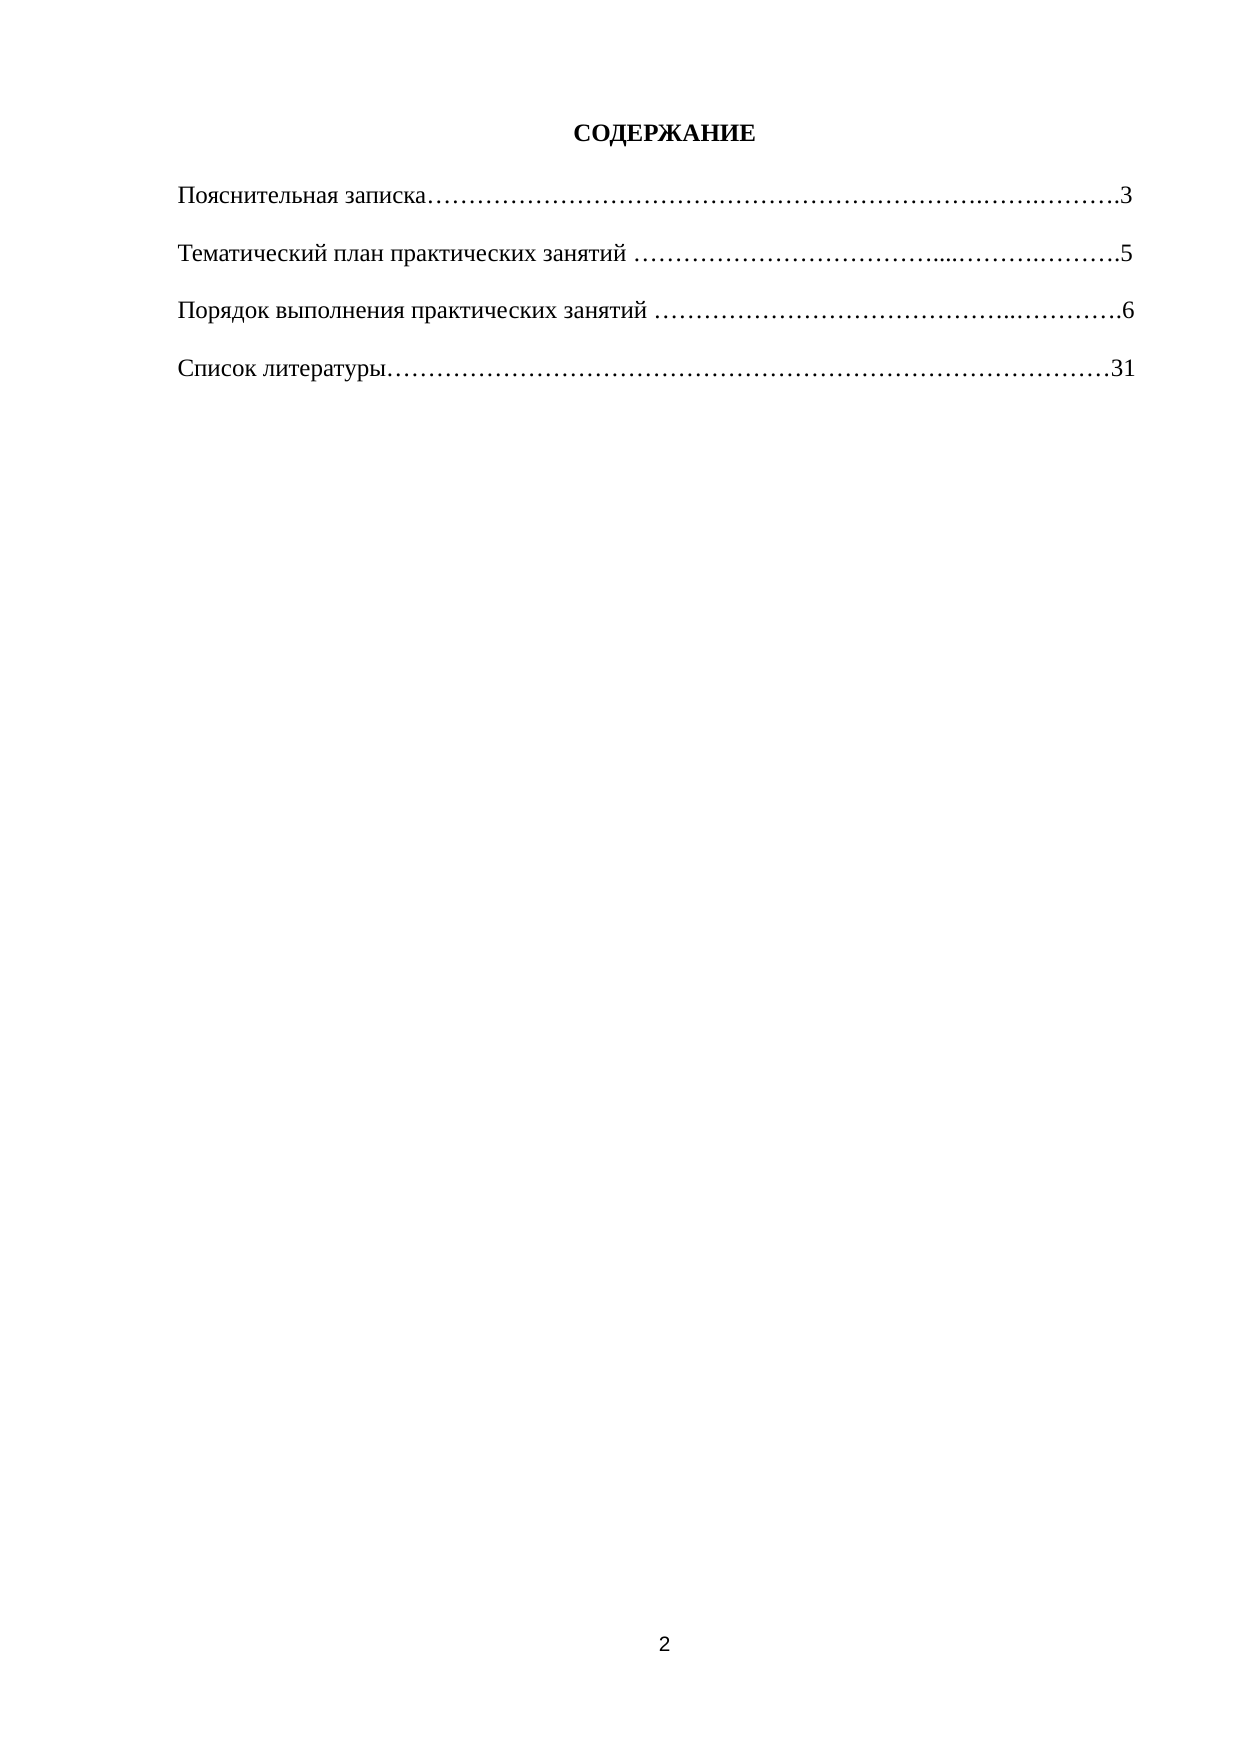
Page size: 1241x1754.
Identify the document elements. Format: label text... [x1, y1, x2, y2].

text СОДЕРЖАНИЕ [177, 118, 1152, 147]
text Порядок выполнения практических занятий ……………………………………..………….6 [177, 295, 1152, 324]
text Тематический план практических занятий ………………………………....……….……….5 [177, 238, 1152, 267]
text Список литературы……………………………………………………………………………31 [177, 353, 1152, 382]
text Пояснительная записка………………………………………………………….…….……….3 [177, 180, 1152, 209]
